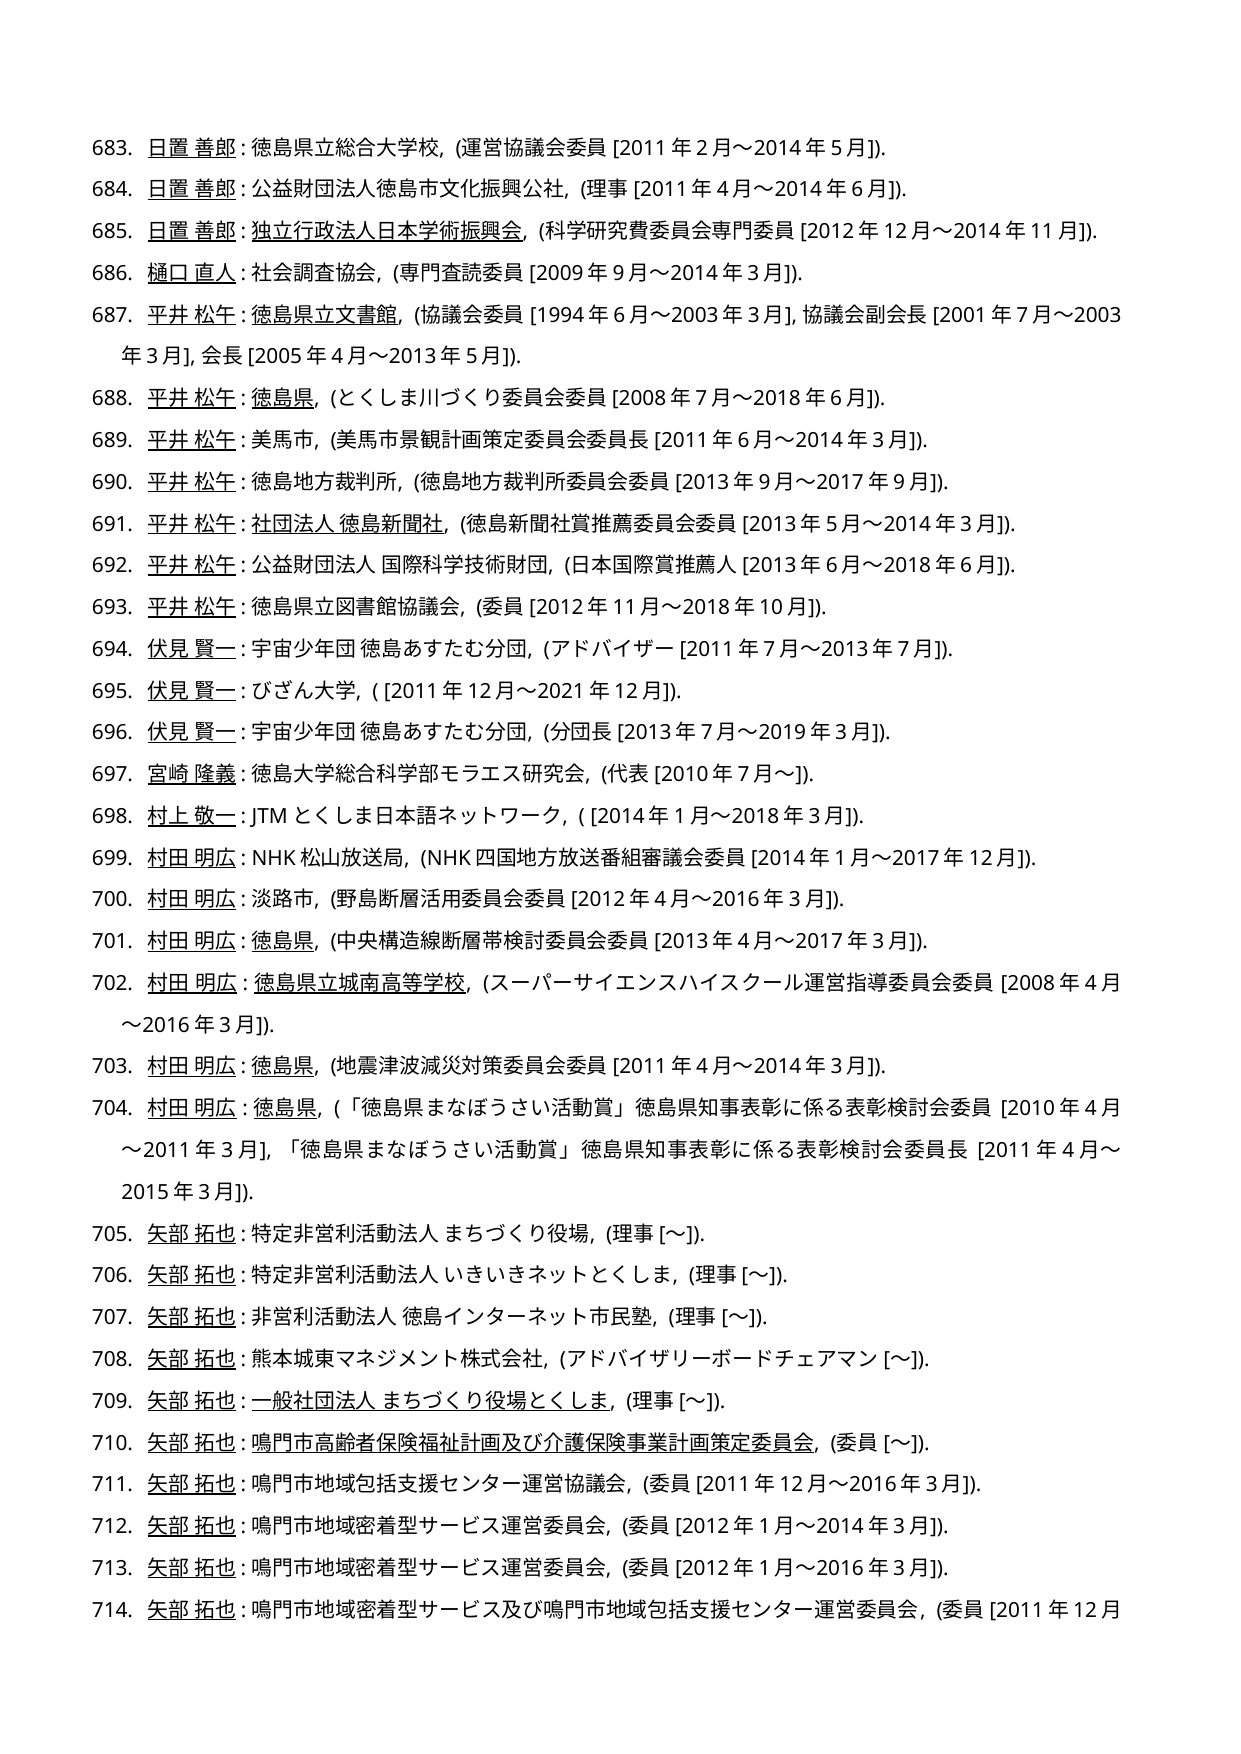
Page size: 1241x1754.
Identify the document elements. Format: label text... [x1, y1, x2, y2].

list 村田 明広 : 徳島県, (地震津波減災対策委員会委員 [2011年4月〜2014年3月]). [92, 1044, 1122, 1086]
list 宮崎 隆義 : 徳島大学総合科学部モラエス研究会, (代表 [2010年7月〜]). [92, 752, 1122, 793]
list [92, 1587, 1122, 1629]
list 日置 善郎 : 公益財団法人徳島市文化振興公社, (理事 [2011年4月〜2014年6月]). [92, 167, 1122, 209]
list 村田 明広 : 徳島県, (中央構造線断層帯検討委員会委員 [2013年4月〜2017年3月]). [92, 919, 1122, 961]
list 矢部 拓也 : 鳴門市地域密着型サービス運営委員会, (委員 [2012年1月〜2014年3月]). [92, 1503, 1122, 1545]
list 樋口 直人 : 社会調査協会, (専門査読委員 [2009年9月〜2014年3月]). [92, 250, 1122, 292]
list 平井 松午 : 徳島県立文書館, (協議会委員 [1994年6月〜2003年3月], 協議会副会長 [2001年7月〜2003年3月], 会長 [2005年4月〜2013年5月]). [92, 292, 1122, 376]
list 村田 明広 : 徳島県立城南高等学校, (スーパーサイエンスハイスクール運営指導委員会委員 [2008年4月〜2016年3月]). [92, 961, 1122, 1044]
list 矢部 拓也 : 鳴門市地域包括支援センター運営協議会, (委員 [2011年12月〜2016年3月]). [92, 1462, 1122, 1503]
list 平井 松午 : 公益財団法人 国際科学技術財団, (日本国際賞推薦人 [2013年6月〜2018年6月]). [92, 543, 1122, 584]
list 村田 明広 : 徳島県, (「徳島県まなぼうさい活動賞」徳島県知事表彰に係る表彰検討会委員 [2010年4月〜2011年3月], 「徳島県まなぼうさい活動賞」徳島県知事表彰に係る表彰検討会委員長 [2011年4月〜2015年3月]). [92, 1086, 1122, 1211]
list 矢部 拓也 : 鳴門市地域密着型サービス運営委員会, (委員 [2012年1月〜2016年3月]). [92, 1545, 1122, 1587]
list 村田 明広 : NHK松山放送局, (NHK四国地方放送番組審議会委員 [2014年1月〜2017年12月]). [92, 835, 1122, 877]
list 平井 松午 : 社団法人 徳島新聞社, (徳島新聞社賞推薦委員会委員 [2013年5月〜2014年3月]). [92, 501, 1122, 543]
list 平井 松午 : 徳島県立図書館協議会, (委員 [2012年11月〜2018年10月]). [92, 584, 1122, 626]
list 村上 敬一 : JTMとくしま日本語ネットワーク, ( [2014年1月〜2018年3月]). [92, 793, 1122, 835]
list 伏見 賢一 : 宇宙少年団 徳島あすたむ分団, (分団長 [2013年7月〜2019年3月]). [92, 710, 1122, 752]
list 矢部 拓也 : 特定非営利活動法人 まちづくり役場, (理事 [〜]). [92, 1211, 1122, 1253]
list 日置 善郎 : 徳島県立総合大学校, (運営協議会委員 [2011年2月〜2014年5月]). [92, 125, 1122, 167]
list 矢部 拓也 : 特定非営利活動法人 いきいきネットとくしま, (理事 [〜]). [92, 1253, 1122, 1295]
list 平井 松午 : 美馬市, (美馬市景観計画策定委員会委員長 [2011年6月〜2014年3月]). [92, 417, 1122, 459]
list 伏見 賢一 : びざん大学, ( [2011年12月〜2021年12月]). [92, 668, 1122, 710]
list 伏見 賢一 : 宇宙少年団 徳島あすたむ分団, (アドバイザー [2011年7月〜2013年7月]). [92, 626, 1122, 668]
list 平井 松午 : 徳島県, (とくしま川づくり委員会委員 [2008年7月〜2018年6月]). [92, 376, 1122, 417]
list 矢部 拓也 : 鳴門市高齢者保険福祉計画及び介護保険事業計画策定委員会, (委員 [〜]). [92, 1420, 1122, 1462]
list 日置 善郎 : 独立行政法人日本学術振興会, (科学研究費委員会専門委員 [2012年12月〜2014年11月]). [92, 209, 1122, 250]
list 村田 明広 : 淡路市, (野島断層活用委員会委員 [2012年4月〜2016年3月]). [92, 877, 1122, 919]
list 矢部 拓也 : 熊本城東マネジメント株式会社, (アドバイザリーボードチェアマン [〜]). [92, 1336, 1122, 1378]
list 矢部 拓也 : 一般社団法人 まちづくり役場とくしま, (理事 [〜]). [92, 1378, 1122, 1420]
list 平井 松午 : 徳島地方裁判所, (徳島地方裁判所委員会委員 [2013年9月〜2017年9月]). [92, 459, 1122, 501]
list 矢部 拓也 : 非営利活動法人 徳島インターネット市民塾, (理事 [〜]). [92, 1295, 1122, 1336]
